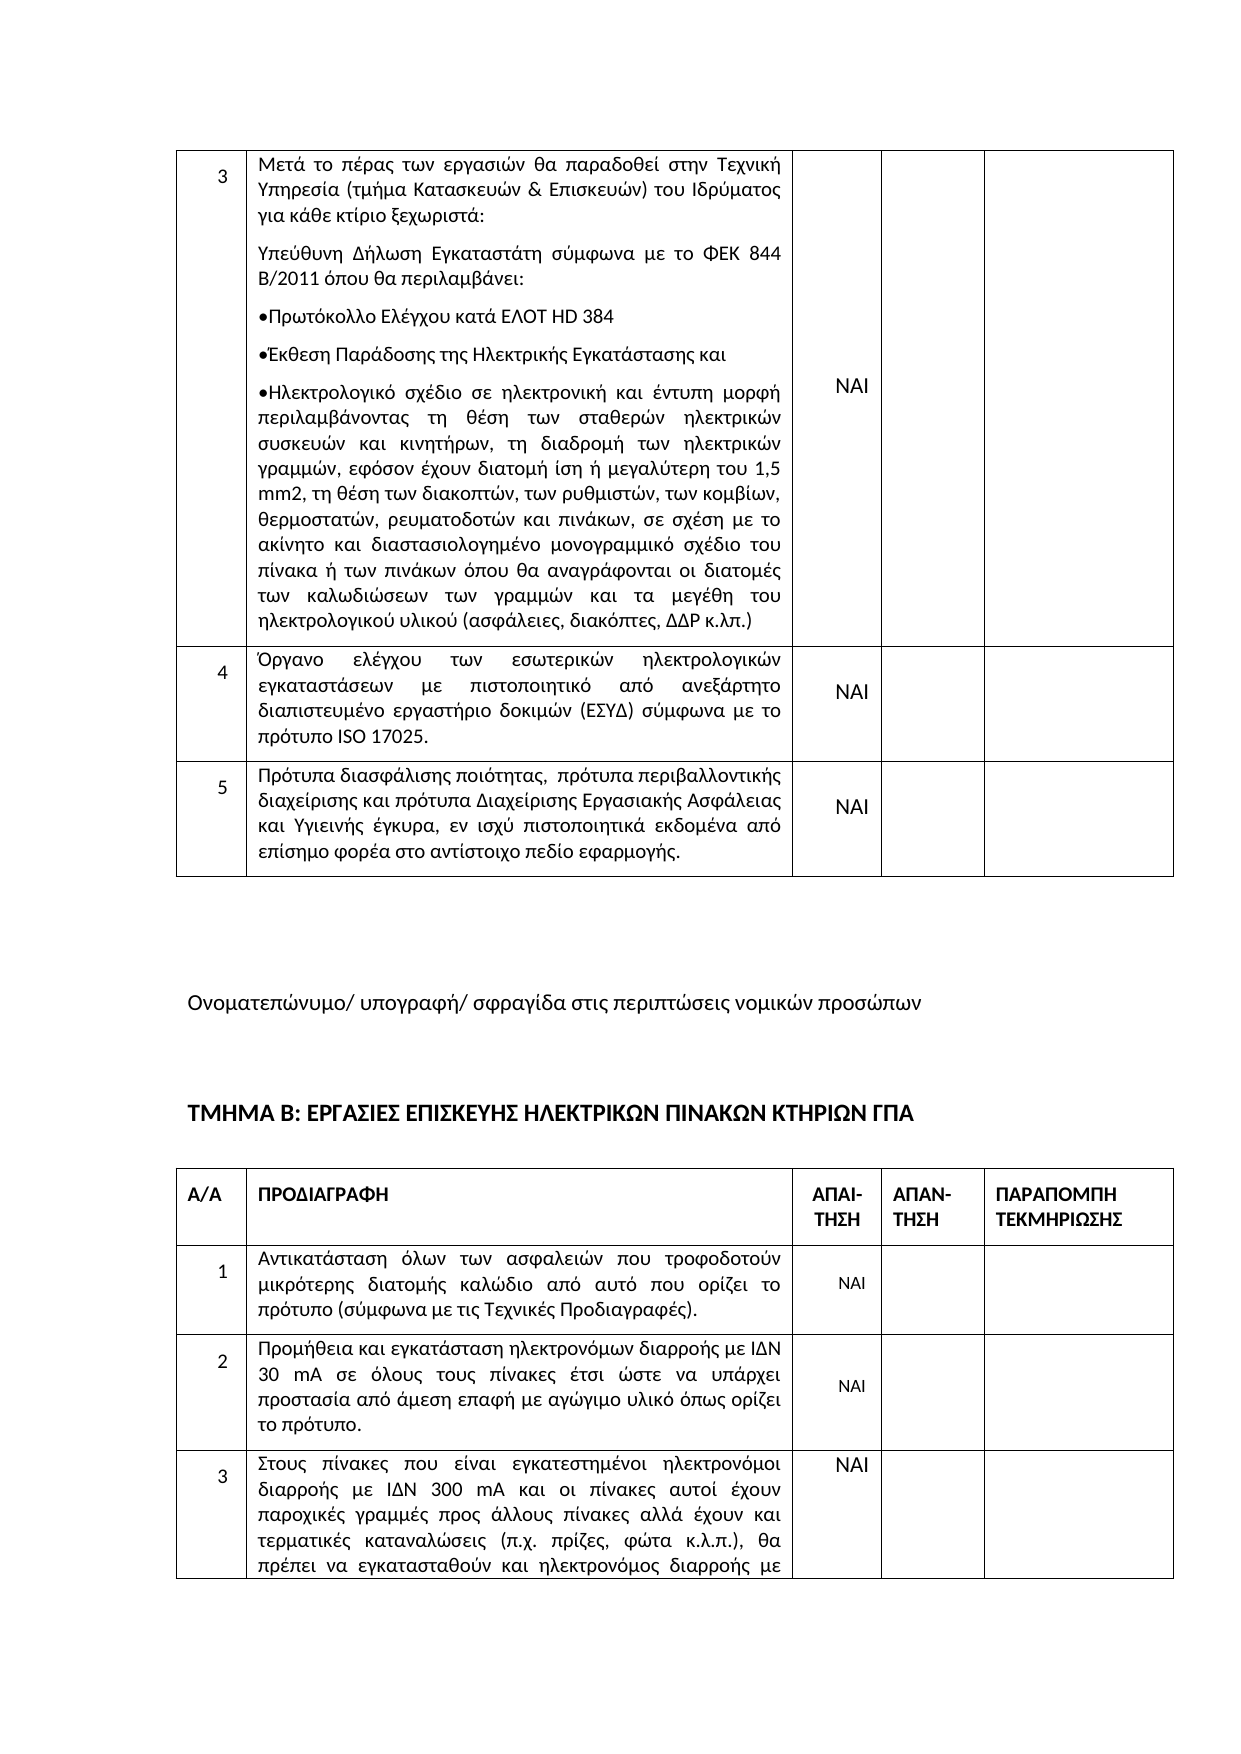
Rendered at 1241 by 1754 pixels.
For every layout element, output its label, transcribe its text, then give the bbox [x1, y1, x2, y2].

table_cell Όργανο ελέγχου των εσωτερικών ηλεκτρολογικών εγκαταστάσεων με πιστοποιητικό από ανεξάρτητο διαπιστευμένο εργαστήριο δοκιμών (ΕΣΥΔ) σύμφωνα με το πρότυπο ISO 17025. [247, 647, 792, 761]
table_cell [985, 151, 1173, 646]
table_cell [985, 647, 1173, 761]
table_cell [985, 1451, 1173, 1578]
table_cell [985, 1246, 1173, 1334]
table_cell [247, 1451, 792, 1578]
table_cell 5 [177, 762, 246, 876]
table_cell Πρότυπα διασφάλισης ποιότητας, πρότυπα περιβαλλοντικής διαχείρισης και πρότυπα Διαχείρισης Εργασιακής Ασφάλειας και Υγιεινής έγκυρα, εν ισχύ πιστοποιητικά εκδομένα από επίσημο φορέα στο αντίστοιχο πεδίο εφαρμογής. [247, 762, 792, 876]
table_cell ΝΑΙ [793, 762, 881, 876]
table_cell ΝΑΙ [793, 151, 881, 646]
table_header ΑΠΑΝ-ΤΗΣΗ [882, 1169, 984, 1244]
table_cell ΝΑΙ [793, 1451, 881, 1578]
table_cell [882, 762, 984, 876]
table_cell Προμήθεια και εγκατάσταση ηλεκτρονόμων διαρροής με ΙΔΝ 30 mA σε όλους τους πίνακες έτσι ώστε να υπάρχει προστασία από άμεση επαφή με αγώγιμο υλικό όπως ορίζει το πρότυπο. [247, 1335, 792, 1449]
table_cell 1 [177, 1246, 246, 1334]
table_cell [882, 647, 984, 761]
table_cell [882, 151, 984, 646]
table_cell [882, 1335, 984, 1449]
table_cell [882, 1451, 984, 1578]
table_cell [985, 1335, 1173, 1449]
table_cell Αντικατάσταση όλων των ασφαλειών που τροφοδοτούν μικρότερης διατομής καλώδιο από αυτό που ορίζει το πρότυπο (σύμφωνα με τις Τεχνικές Προδιαγραφές). [247, 1246, 792, 1334]
table_cell 3 [177, 151, 246, 646]
table_header ΑΠΑΙ-ΤΗΣΗ [793, 1169, 881, 1244]
table_cell ΝΑΙ [793, 1335, 881, 1449]
table_cell Μετά το πέρας των εργασιών θα παραδοθεί στην Τεχνική Υπηρεσία (τμήμα Κατασκευών & Επισκευών) του Ιδρύματος για κάθε κτίριο ξεχωριστά: Υπεύθυνη Δήλωση Εγκαταστάτη σύμφωνα με το ΦΕΚ 844 Β/2011 όπου θα περιλαμβάνει: •Πρωτόκολλο Ελέγχου κατά ΕΛΟΤ HD 384 •Έκθεση Παράδοσης της Ηλεκτρικής Εγκατάστασης και •Ηλεκτρολογικό σχέδιο σε ηλεκτρονική και έντυπη μορφή περιλαμβάνοντας τη θέση των σταθερών ηλεκτρικών συσκευών και κινητήρων, τη διαδρομή των ηλεκτρικών γραμμών, εφόσον έχουν διατομή ίση ή μεγαλύτερη του 1,5 mm2, τη θέση των διακοπτών, των ρυθμιστών, των κομβίων, θερμοστατών, ρευματοδοτών και πινάκων, σε σχέση με το ακίνητο και διαστασιολογημένο μονογραμμικό σχέδιο του πίνακα ή των πινάκων όπου θα αναγράφονται οι διατομές των καλωδιώσεων των γραμμών και τα μεγέθη του ηλεκτρολογικού υλικού (ασφάλειες, διακόπτες, ΔΔΡ κ.λπ.) [247, 151, 792, 646]
table_header ΠΑΡΑΠΟΜΠΗ ΤΕΚΜΗΡΙΩΣΗΣ [985, 1169, 1173, 1244]
table_cell 3 [177, 1451, 246, 1578]
table_header Α/Α [177, 1169, 246, 1244]
table_cell 4 [177, 647, 246, 761]
table_cell ΝΑΙ [793, 647, 881, 761]
table_cell [985, 762, 1173, 876]
text ΤΜΗΜΑ B: ΕΡΓΑΣΙΕΣ ΕΠΙΣΚΕΥΗΣ ΗΛΕΚΤΡΙΚΩΝ ΠΙΝΑΚΩΝ ΚΤΗΡΙΩΝ ΓΠΑ [187, 1097, 1053, 1127]
table_cell 2 [177, 1335, 246, 1449]
table_cell ΝΑΙ [793, 1246, 881, 1334]
table_cell [882, 1246, 984, 1334]
table_header ΠΡΟΔΙΑΓΡΑΦΗ [247, 1169, 792, 1244]
text Ονοματεπώνυμο/ υπογραφή/ σφραγίδα στις περιπτώσεις νομικών προσώπων [187, 988, 1053, 1016]
